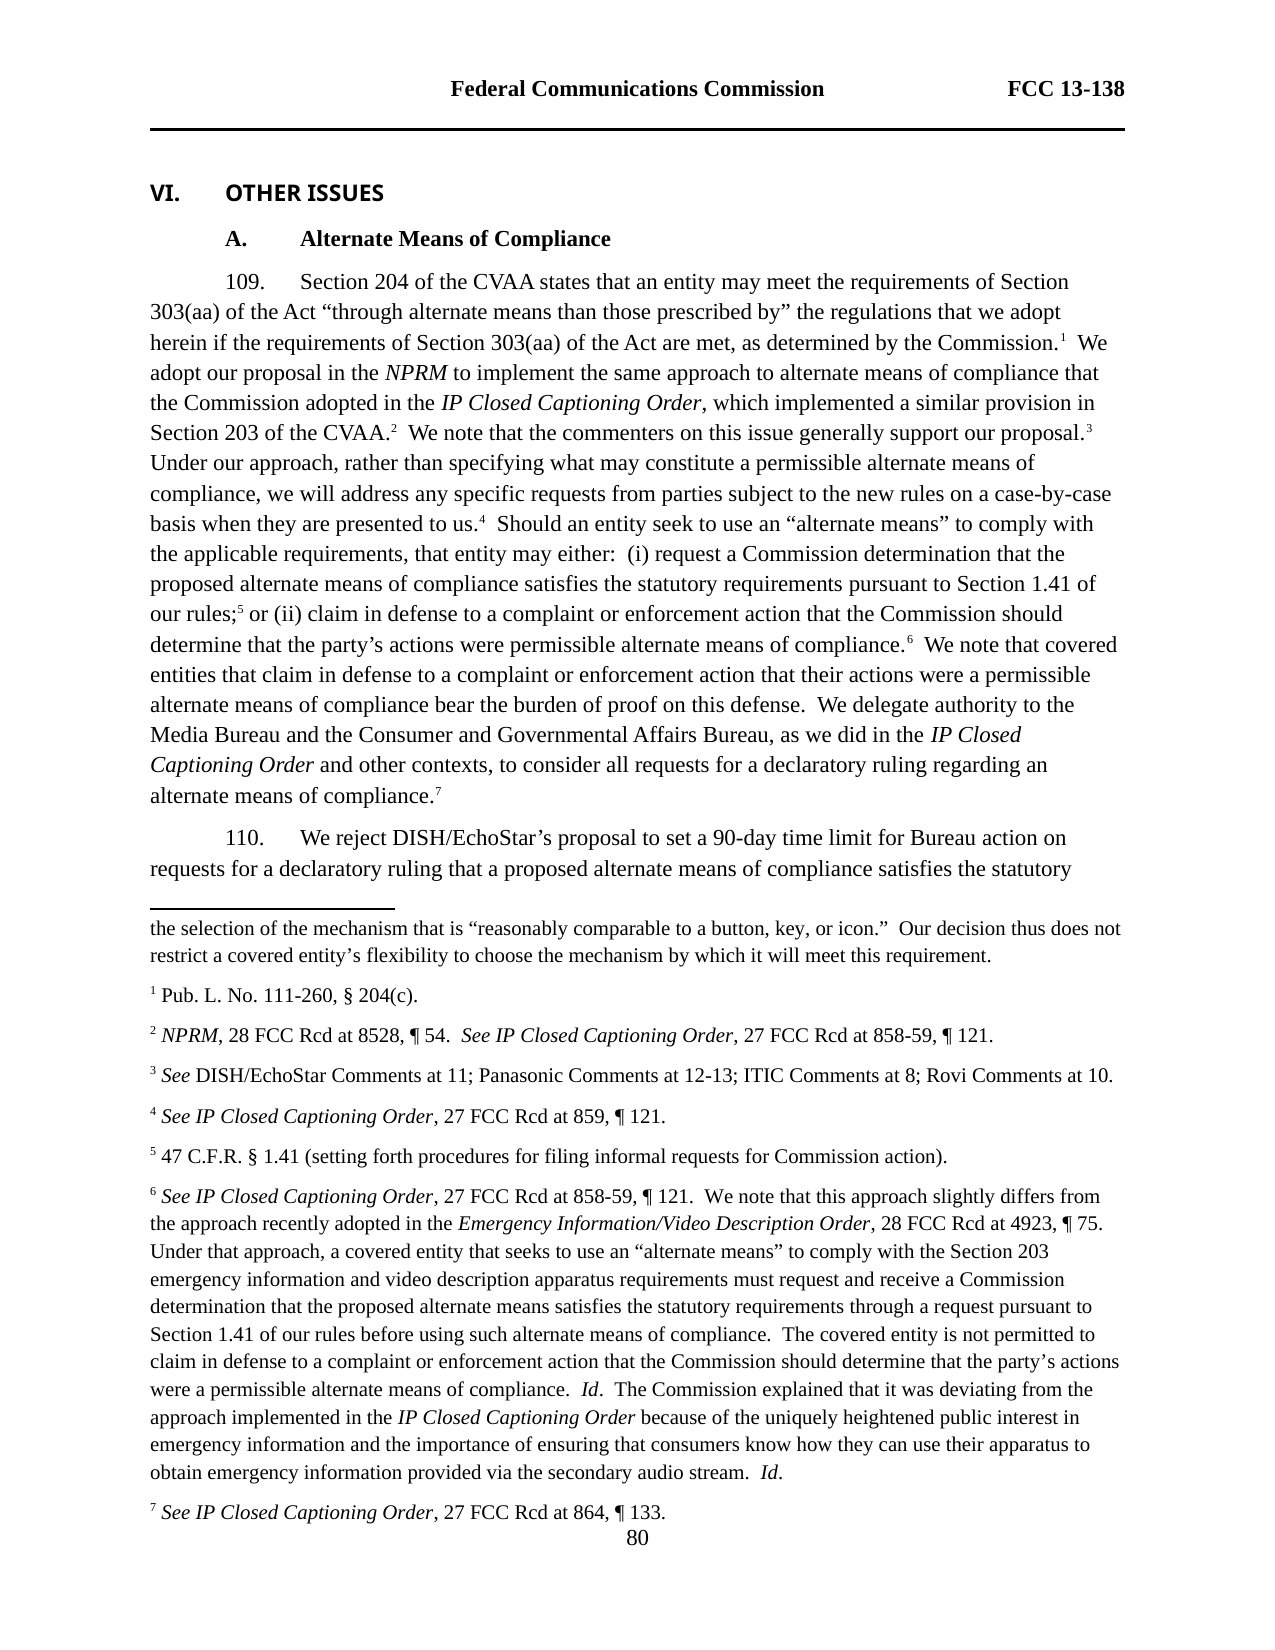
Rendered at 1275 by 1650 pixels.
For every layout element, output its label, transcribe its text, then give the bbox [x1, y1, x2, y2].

subtitle Other issues [150, 177, 1125, 208]
subtitle Alternate Means of Compliance [225, 226, 1125, 252]
text Section 204 of the CVAA states that an entity may meet the requirements of Section 303(aa) of the Act “through alternate means than those prescribed by” the regulations that we adopt herein if the requirements of Section 303(aa) of the Act are met, as determined by the Commission. We adopt our proposal in the NPRM to implement the same approach to alternate means of compliance that the Commission adopted in the IP Closed Captioning Order, which implemented a similar provision in Section 203 of the CVAA. We note that the commenters on this issue generally support our proposal. Under our approach, rather than specifying what may constitute a permissible alternate means of compliance, we will address any specific requests from parties subject to the new rules on a case-by-case basis when they are presented to us. Should an entity seek to use an “alternate means” to comply with the applicable requirements, that entity may either: (i) request a Commission determination that the proposed alternate means of compliance satisfies the statutory requirements pursuant to Section 1.41 of our rules; or (ii) claim in defense to a complaint or enforcement action that the Commission should determine that the party’s actions were permissible alternate means of compliance. We note that covered entities that claim in defense to a complaint or enforcement action that their actions were a permissible alternate means of compliance bear the burden of proof on this defense. We delegate authority to the Media Bureau and the Consumer and Governmental Affairs Bureau, as we did in the IP Closed Captioning Order and other contexts, to consider all requests for a declaratory ruling regarding an alternate means of compliance. [150, 268, 1125, 808]
text We reject DISH/EchoStar’s proposal to set a 90-day time limit for Bureau action on requests for a declaratory ruling that a proposed alternate means of compliance satisfies the statutory requirements. While we believe the Bureaus can act expeditiously on such requests, we conclude that the potentially complex nature of proposals for alternate means of compliance that may need to be evaluated makes it inadvisable to adopt binding time frames. [150, 824, 1125, 881]
